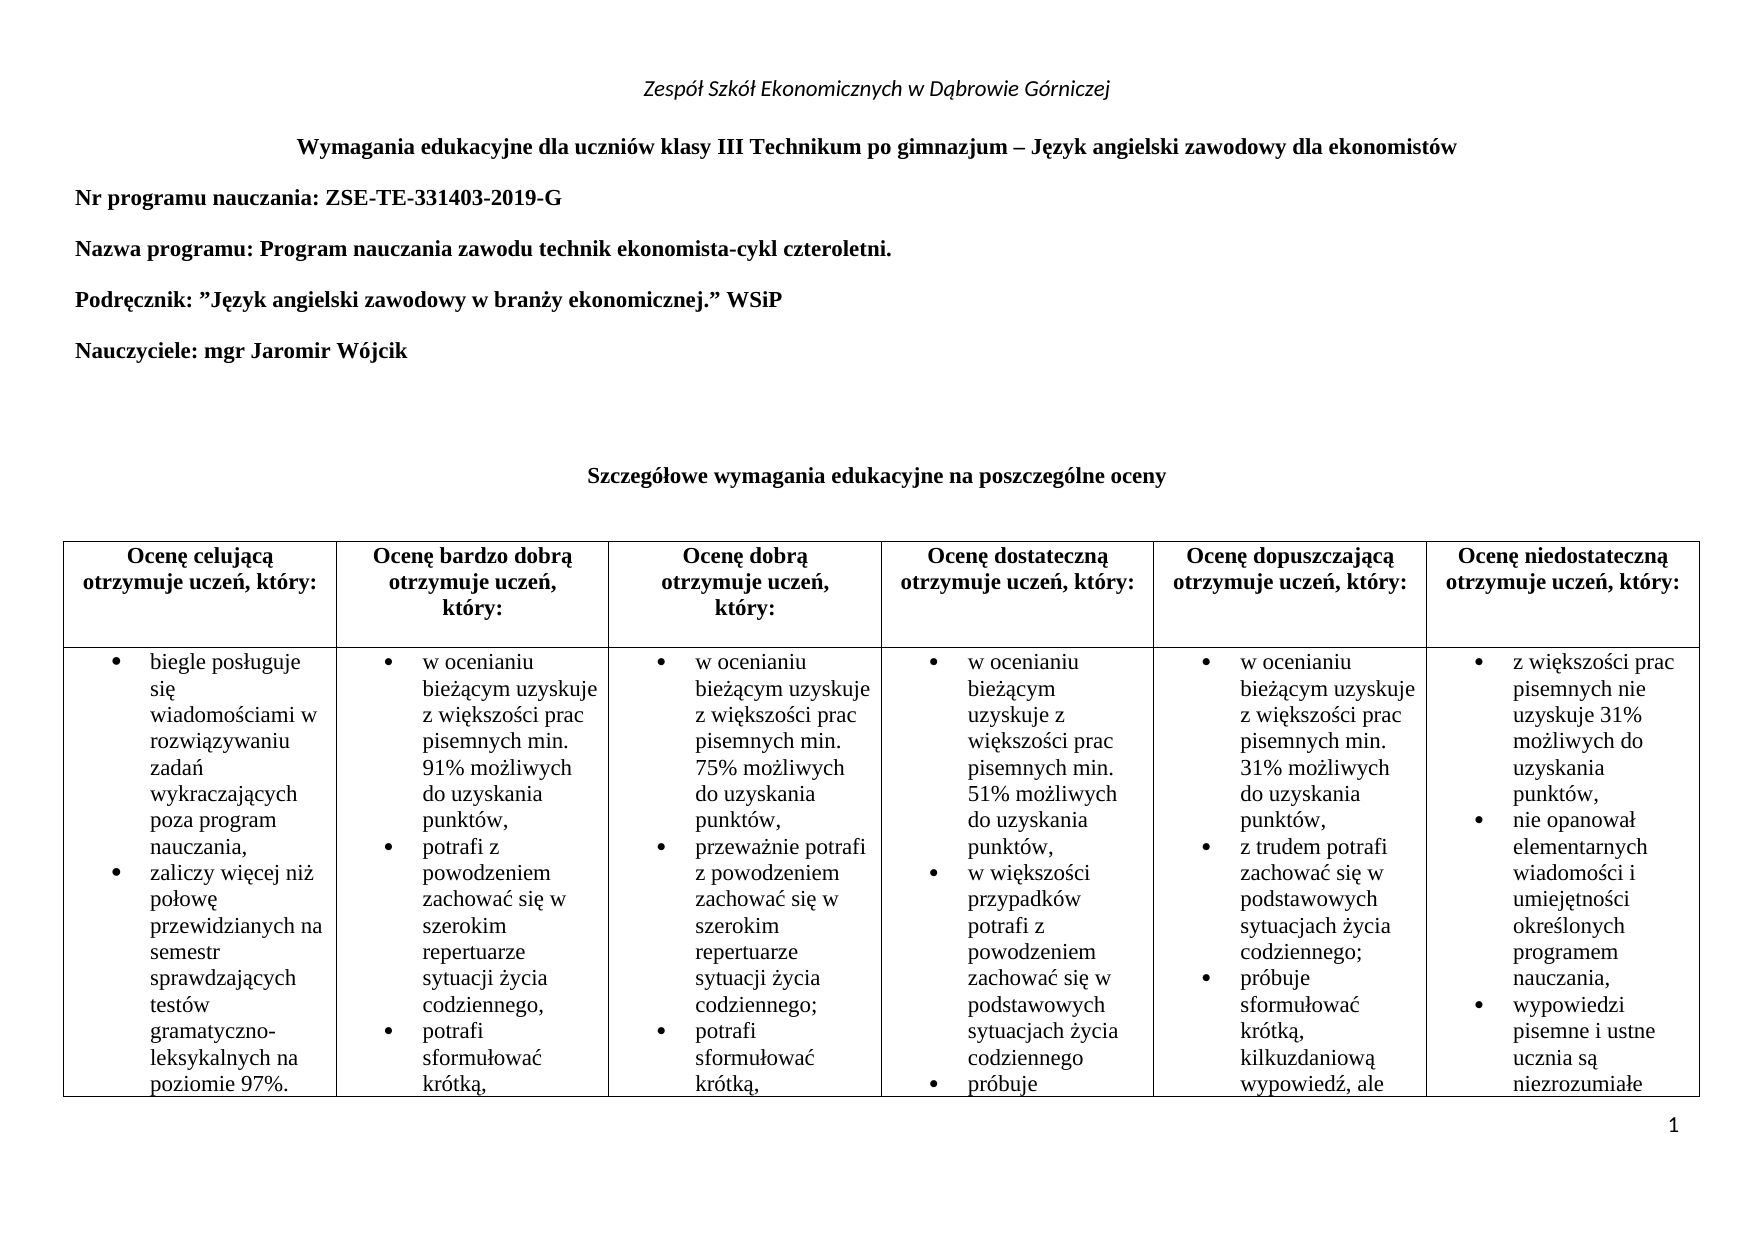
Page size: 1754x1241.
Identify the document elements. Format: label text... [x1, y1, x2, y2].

table_header Ocenę bardzo dobrą otrzymuje uczeń, który: [337, 542, 608, 647]
text Podręcznik: ”Język angielski zawodowy w branży ekonomicznej.” WSiP [75, 286, 1679, 312]
text Nauczyciele: mgr Jaromir Wójcik [75, 337, 1679, 363]
table_header Ocenę niedostateczną otrzymuje uczeń, który: [1427, 542, 1699, 647]
text Nazwa programu: Program nauczania zawodu technik ekonomista-cykl czteroletni. [75, 235, 1679, 261]
text Wymagania edukacyjne dla uczniów klasy III Technikum po gimnazjum – Język angielski zawodowy dla ekonomistów [75, 133, 1679, 159]
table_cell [882, 648, 1153, 1096]
table_header Ocenę dopuszczającą otrzymuje uczeń, który: [1154, 542, 1426, 647]
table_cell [337, 648, 608, 1096]
table_header Ocenę celującą otrzymuje uczeń, który: [64, 542, 336, 647]
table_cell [1427, 648, 1699, 1096]
table_header Ocenę dobrą otrzymuje uczeń, który: [609, 542, 881, 647]
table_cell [1154, 648, 1426, 1096]
text Szczegółowe wymagania edukacyjne na poszczególne oceny [75, 462, 1679, 488]
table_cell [609, 648, 881, 1096]
text Nr programu nauczania: ZSE-TE-331403-2019-G [75, 184, 1679, 210]
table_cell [64, 648, 336, 1096]
table_header Ocenę dostateczną otrzymuje uczeń, który: [882, 542, 1153, 647]
